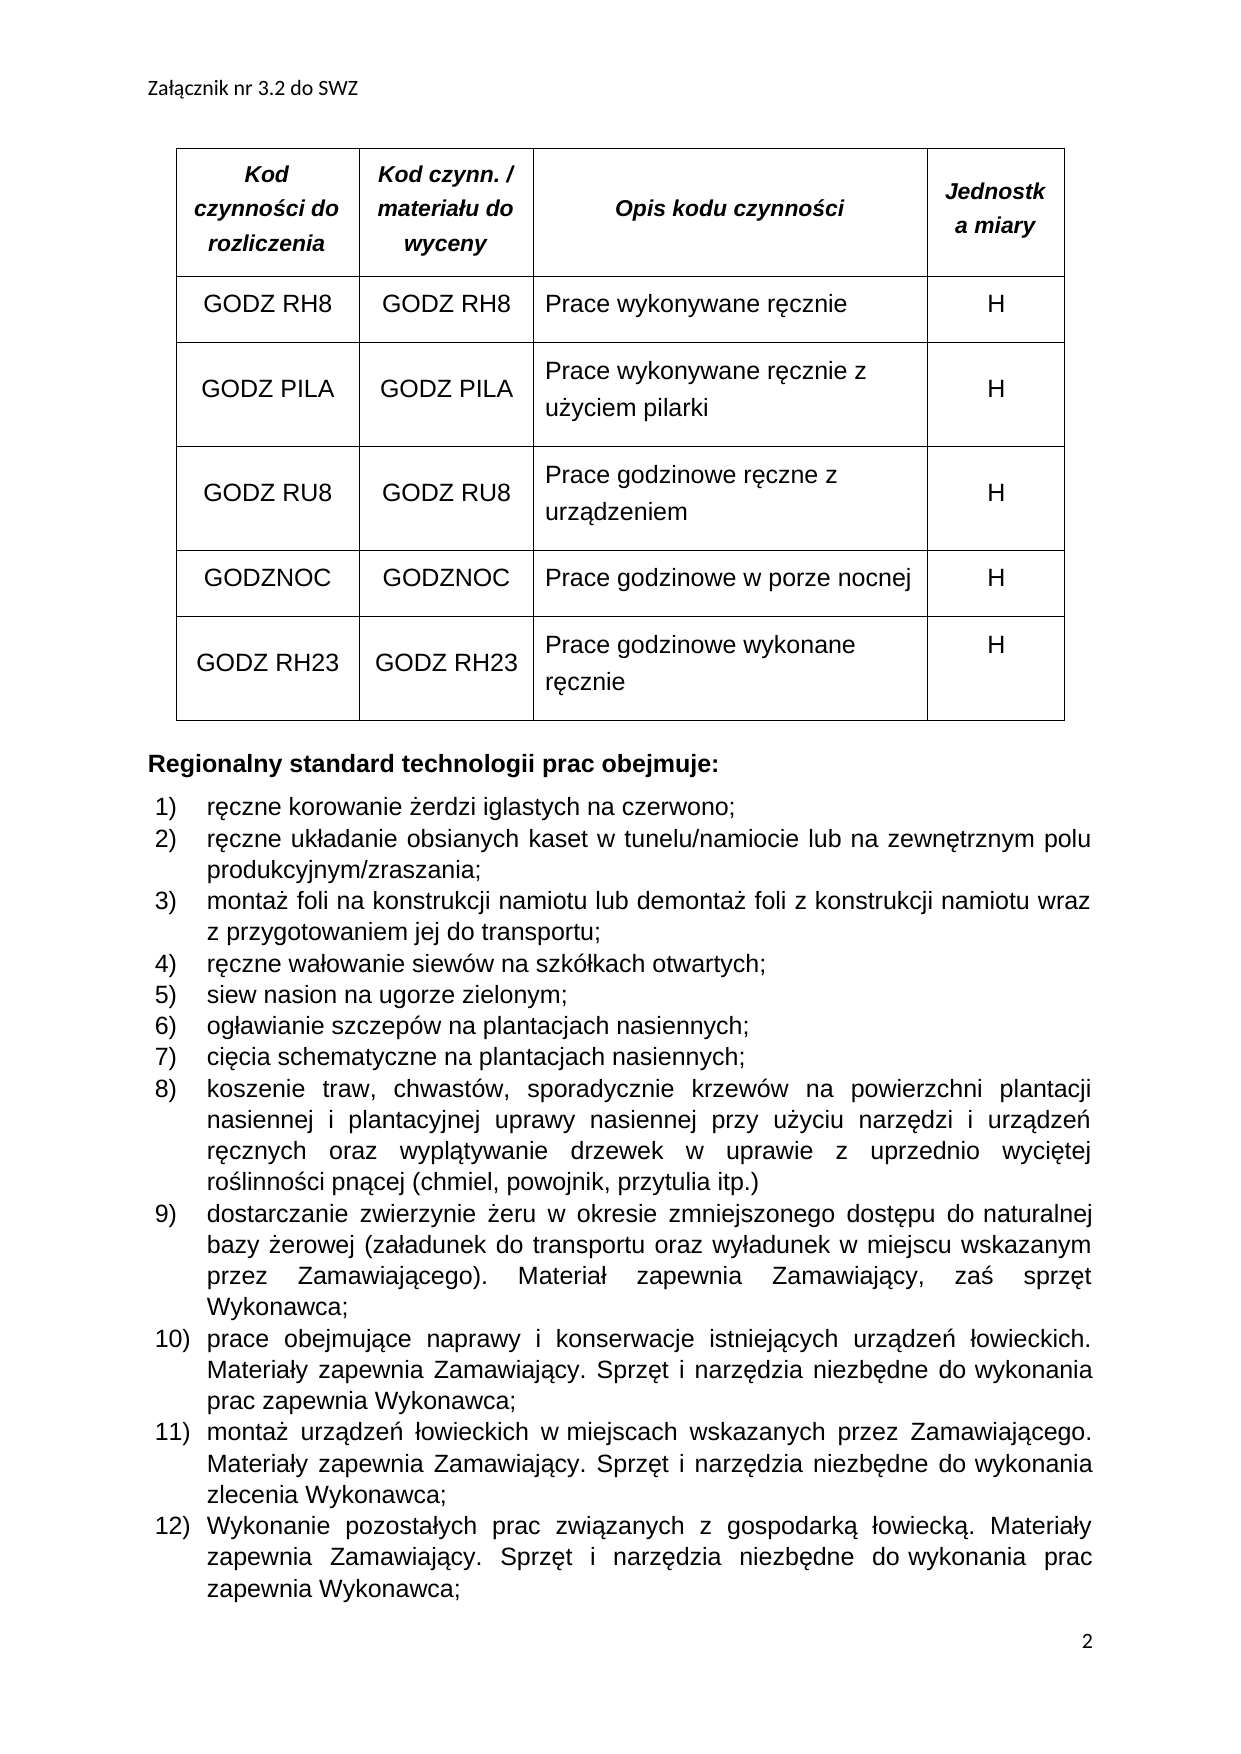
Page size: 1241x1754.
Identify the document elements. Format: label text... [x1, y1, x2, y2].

table_cell H [928, 617, 1064, 720]
table_cell Prace godzinowe wykonane ręcznie [534, 617, 927, 720]
table_cell GODZ RH23 [177, 617, 359, 720]
list prace obejmujące naprawy i konserwacje istniejących urządzeń łowieckich. Materiały zapewnia Zamawiający. Sprzęt i narzędzia niezbędne do wykonania prac zapewnia Wykonawca; [154, 1321, 1093, 1415]
list ręczne wałowanie siewów na szkółkach otwartych; [154, 946, 1093, 977]
table_cell GODZNOC [177, 551, 359, 616]
table_cell GODZ RH8 [360, 277, 533, 342]
table_cell H [928, 343, 1064, 446]
table_cell Prace wykonywane ręcznie z użyciem pilarki [534, 343, 927, 446]
table_cell GODZ RU8 [177, 447, 359, 550]
table_cell H [928, 551, 1064, 616]
table_cell GODZNOC [360, 551, 533, 616]
table_cell GODZ RH8 [177, 277, 359, 342]
list ogławianie szczepów na plantacjach nasiennych; [154, 1008, 1093, 1040]
list cięcia schematyczne na plantacjach nasiennych; [154, 1040, 1093, 1071]
table_cell Prace godzinowe w porze nocnej [534, 551, 927, 616]
text Regionalny standard technologii prac obejmuje: [148, 746, 1093, 777]
list koszenie traw, chwastów, sporadycznie krzewów na powierzchni plantacji nasiennej i plantacyjnej uprawy nasiennej przy użyciu narzędzi i urządzeń ręcznych oraz wyplątywanie drzewek w uprawie z uprzednio wyciętej roślinności pnącej (chmiel, powojnik, przytulia itp.) [154, 1071, 1093, 1196]
table_cell GODZ PILA [177, 343, 359, 446]
table_cell Prace wykonywane ręcznie [534, 277, 927, 342]
table_cell H [928, 447, 1064, 550]
table_header Jednostka miary [928, 149, 1064, 276]
list dostarczanie zwierzynie żeru w okresie zmniejszonego dostępu do naturalnej bazy żerowej (załadunek do transportu oraz wyładunek w miejscu wskazanym przez Zamawiającego). Materiał zapewnia Zamawiający, zaś sprzęt Wykonawca; [154, 1196, 1093, 1321]
table_header Kod czynności do rozliczenia [177, 149, 359, 276]
table_cell GODZ RU8 [360, 447, 533, 550]
table_header Opis kodu czynności [534, 149, 927, 276]
list siew nasion na ugorze zielonym; [154, 977, 1093, 1008]
table_cell H [928, 277, 1064, 342]
table_header Kod czynn. / materiału do wyceny [360, 149, 533, 276]
list montaż foli na konstrukcji namiotu lub demontaż foli z konstrukcji namiotu wraz z przygotowaniem jej do transportu; [154, 883, 1093, 946]
table_cell GODZ RH23 [360, 617, 533, 720]
list Wykonanie pozostałych prac związanych z gospodarką łowiecką. Materiały zapewnia Zamawiający. Sprzęt i narzędzia niezbędne do wykonania prac zapewnia Wykonawca; [154, 1508, 1093, 1602]
table_cell Prace godzinowe ręczne z urządzeniem [534, 447, 927, 550]
table_cell GODZ PILA [360, 343, 533, 446]
list montaż urządzeń łowieckich w miejscach wskazanych przez Zamawiającego. Materiały zapewnia Zamawiający. Sprzęt i narzędzia niezbędne do wykonania zlecenia Wykonawca; [154, 1415, 1093, 1508]
list ręczne korowanie żerdzi iglastych na czerwono; [154, 790, 1093, 821]
list ręczne układanie obsianych kaset w tunelu/namiocie lub na zewnętrznym polu produkcyjnym/zraszania; [154, 821, 1093, 883]
